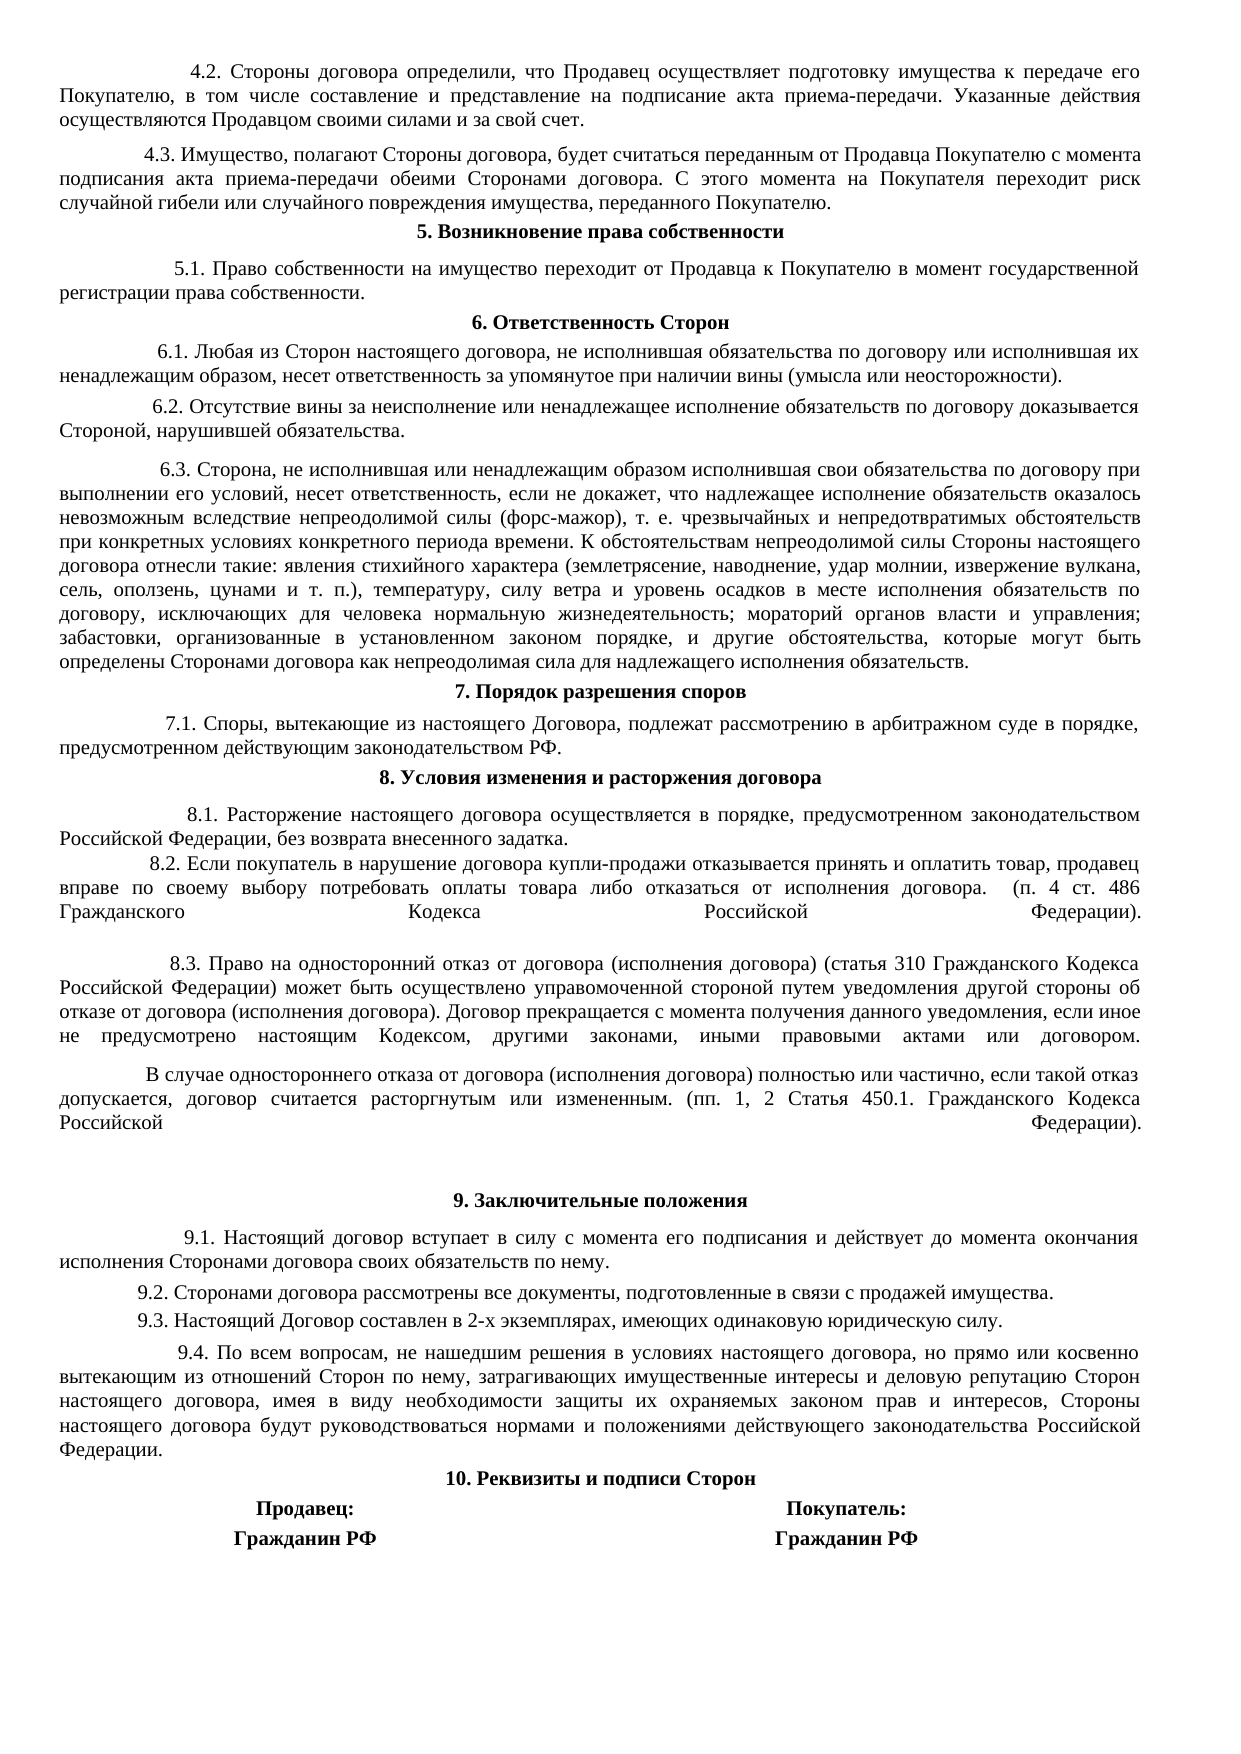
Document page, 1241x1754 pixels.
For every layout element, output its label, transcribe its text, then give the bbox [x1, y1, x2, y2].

table_cell 8.3. Право на односторонний отказ от договора (исполнения договора) (статья 310 Гражданского Кодекса Российской Федерации) может быть осуществлено управомоченной стороной путем уведомления другой стороны об отказе от договора (исполнения договора). Договор прекращается с момента получения данного уведомления, если иное не предусмотрено настоящим Кодексом, другими законами, иными правовыми актами или договором. [59, 951, 1142, 1062]
table_cell Гражданин РФ [551, 1520, 1142, 1550]
table_cell 9.3. Настоящий Договор составлен в 2-х экземплярах, имеющих одинаковую юридическую силу. [59, 1304, 1142, 1332]
table_cell 8. Условия изменения и расторжения договора [59, 759, 1142, 789]
table_cell 9. Заключительные положения [59, 1183, 1142, 1212]
table_cell 10. Реквизиты и подписи Сторон [59, 1461, 1142, 1490]
table_cell 6.1. Любая из Сторон настоящего договора, не исполнившая обязательства по договору или исполнившая их ненадлежащим образом, несет ответственность за упомянутое при наличии вины (умысла или неосторожности). [59, 334, 1142, 387]
table_cell 9.4. По всем вопросам, не нашедшим решения в условиях настоящего договора, но прямо или косвенно вытекающим из отношений Сторон по нему, затрагивающих имущественные интересы и деловую репутацию Сторон настоящего договора, имея в виду необходимости защиты их охраняемых законом прав и интересов, Стороны настоящего договора будут руководствоваться нормами и положениями действующего законодательства Российской Федерации. [59, 1333, 1142, 1461]
table_cell 8.1. Расторжение настоящего договора осуществляется в порядке, предусмотренном законодательством Российской Федерации, без возврата внесенного задатка. [59, 789, 1142, 850]
table_cell Продавец: [59, 1490, 551, 1520]
table_cell 7. Порядок разрешения споров [59, 673, 1142, 703]
table_cell 9.2. Сторонами договора рассмотрены все документы, подготовленные в связи с продажей имущества. [59, 1273, 1142, 1304]
table_cell 8.2. Если покупатель в нарушение договора купли-продажи отказывается принять и оплатить товар, продавец вправе по своему выбору потребовать оплаты товара либо отказаться от исполнения договора. (п. 4 ст. 486 Гражданского Кодекса Российской Федерации). [59, 850, 1142, 951]
table_cell Гражданин РФ [59, 1520, 551, 1550]
table_cell Покупатель: [551, 1490, 1142, 1520]
table_cell 6.2. Отсутствие вины за неисполнение или ненадлежащее исполнение обязательств по договору доказывается Стороной, нарушившей обязательства. [59, 387, 1142, 442]
table_cell 4.3. Имущество, полагают Стороны договора, будет считаться переданным от Продавца Покупателю с момента подписания акта приема-передачи обеими Сторонами договора. С этого момента на Покупателя переходит риск случайной гибели или случайного повреждения имущества, переданного Покупателю. [59, 131, 1142, 214]
table_cell 6.3. Сторона, не исполнившая или ненадлежащим образом исполнившая свои обязательства по договору при выполнении его условий, несет ответственность, если не докажет, что надлежащее исполнение обязательств оказалось невозможным вследствие непреодолимой силы (форс-мажор), т. е. чрезвычайных и непредотвратимых обстоятельств при конкретных условиях конкретного периода времени. К обстоятельствам непреодолимой силы Стороны настоящего договора отнесли такие: явления стихийного характера (землетрясение, наводнение, удар молнии, извержение вулкана, сель, оползень, цунами и т. п.), температуру, силу ветра и уровень осадков в месте исполнения обязательств по договору, исключающих для человека нормальную жизнедеятельность; мораторий органов власти и управления; забастовки, организованные в установленном законом порядке, и другие обстоятельства, которые могут быть определены Сторонами договора как непреодолимая сила для надлежащего исполнения обязательств. [59, 442, 1142, 673]
table_cell 9.1. Настоящий договор вступает в силу с момента его подписания и действует до момента окончания исполнения Сторонами договора своих обязательств по нему. [59, 1212, 1142, 1273]
table_cell 7.1. Споры, вытекающие из настоящего Договора, подлежат рассмотрению в арбитражном суде в порядке, предусмотренном действующим законодательством РФ. [59, 703, 1142, 759]
table_cell 4.2. Стороны договора определили, что Продавец осуществляет подготовку имущества к передаче его Покупателю, в том числе составление и представление на подписание акта приема-передачи. Указанные действия осуществляются Продавцом своими силами и за свой счет. [59, 59, 1142, 131]
table_cell В случае одностороннего отказа от договора (исполнения договора) полностью или частично, если такой отказ допускается, договор считается расторгнутым или измененным. (пп. 1, 2 Статья 450.1. Гражданского Кодекса Российской Федерации). [59, 1062, 1142, 1182]
table_cell 6. Ответственность Сторон [59, 304, 1142, 334]
table_cell 5.1. Право собственности на имущество переходит от Продавца к Покупателю в момент государственной регистрации права собственности. [59, 244, 1142, 304]
table_cell 5. Возникновение права собственности [59, 214, 1142, 243]
